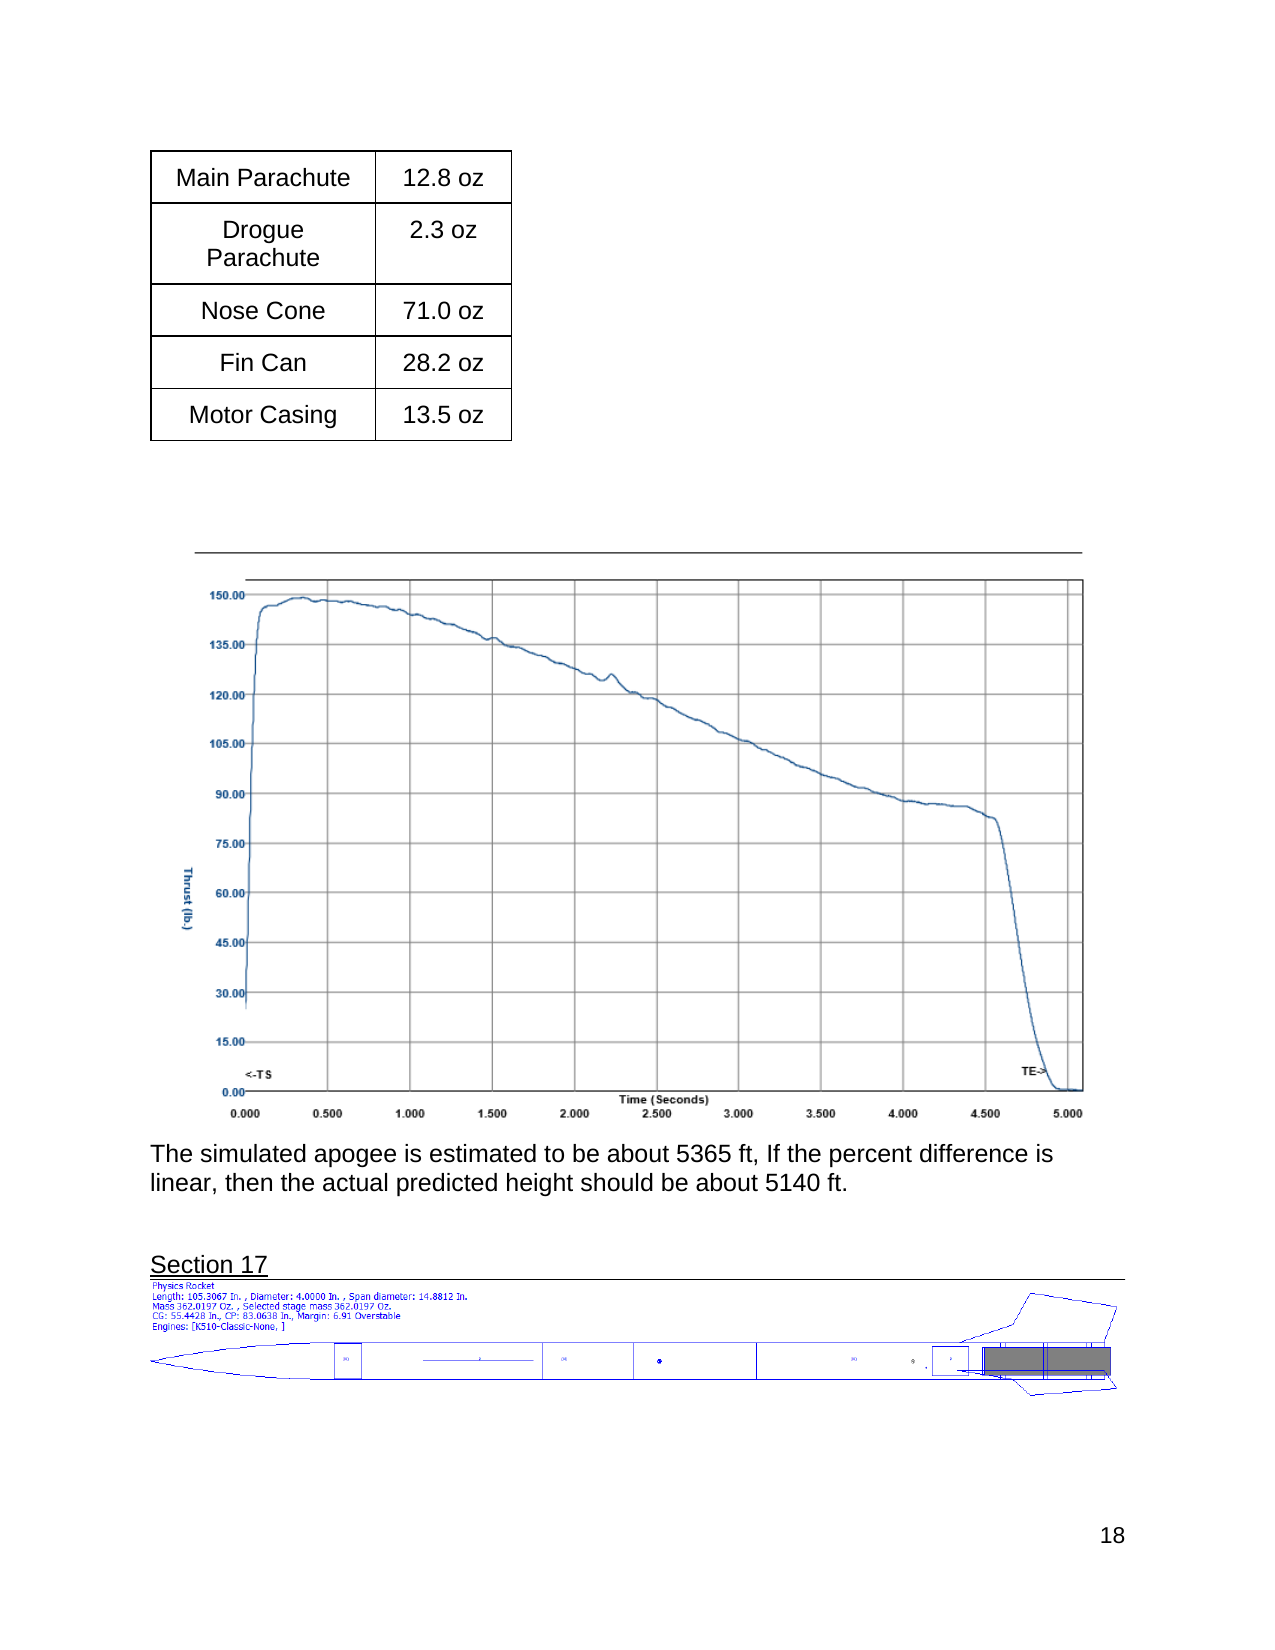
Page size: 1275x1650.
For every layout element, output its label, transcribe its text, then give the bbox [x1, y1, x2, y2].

table_cell Nose Cone [152, 285, 375, 335]
table_cell 28.2 oz [376, 337, 511, 387]
table_cell Motor Casing [152, 389, 375, 440]
table_cell Drogue Parachute [152, 204, 375, 283]
picture [150, 1279, 1125, 1403]
text The simulated apogee is estimated to be about 5365 ft, If the percent difference is linear, then the actual predicted height should be about 5140 ft. [150, 1140, 1125, 1197]
text Section 17 [150, 1250, 1125, 1279]
table_cell 12.8 oz [376, 152, 511, 202]
table_cell 2.3 oz [376, 204, 511, 283]
picture [150, 550, 1125, 1140]
table_cell Fin Can [152, 337, 375, 387]
table_cell 13.5 oz [376, 389, 511, 440]
table_cell Main Parachute [152, 152, 375, 202]
table_cell 71.0 oz [376, 285, 511, 335]
